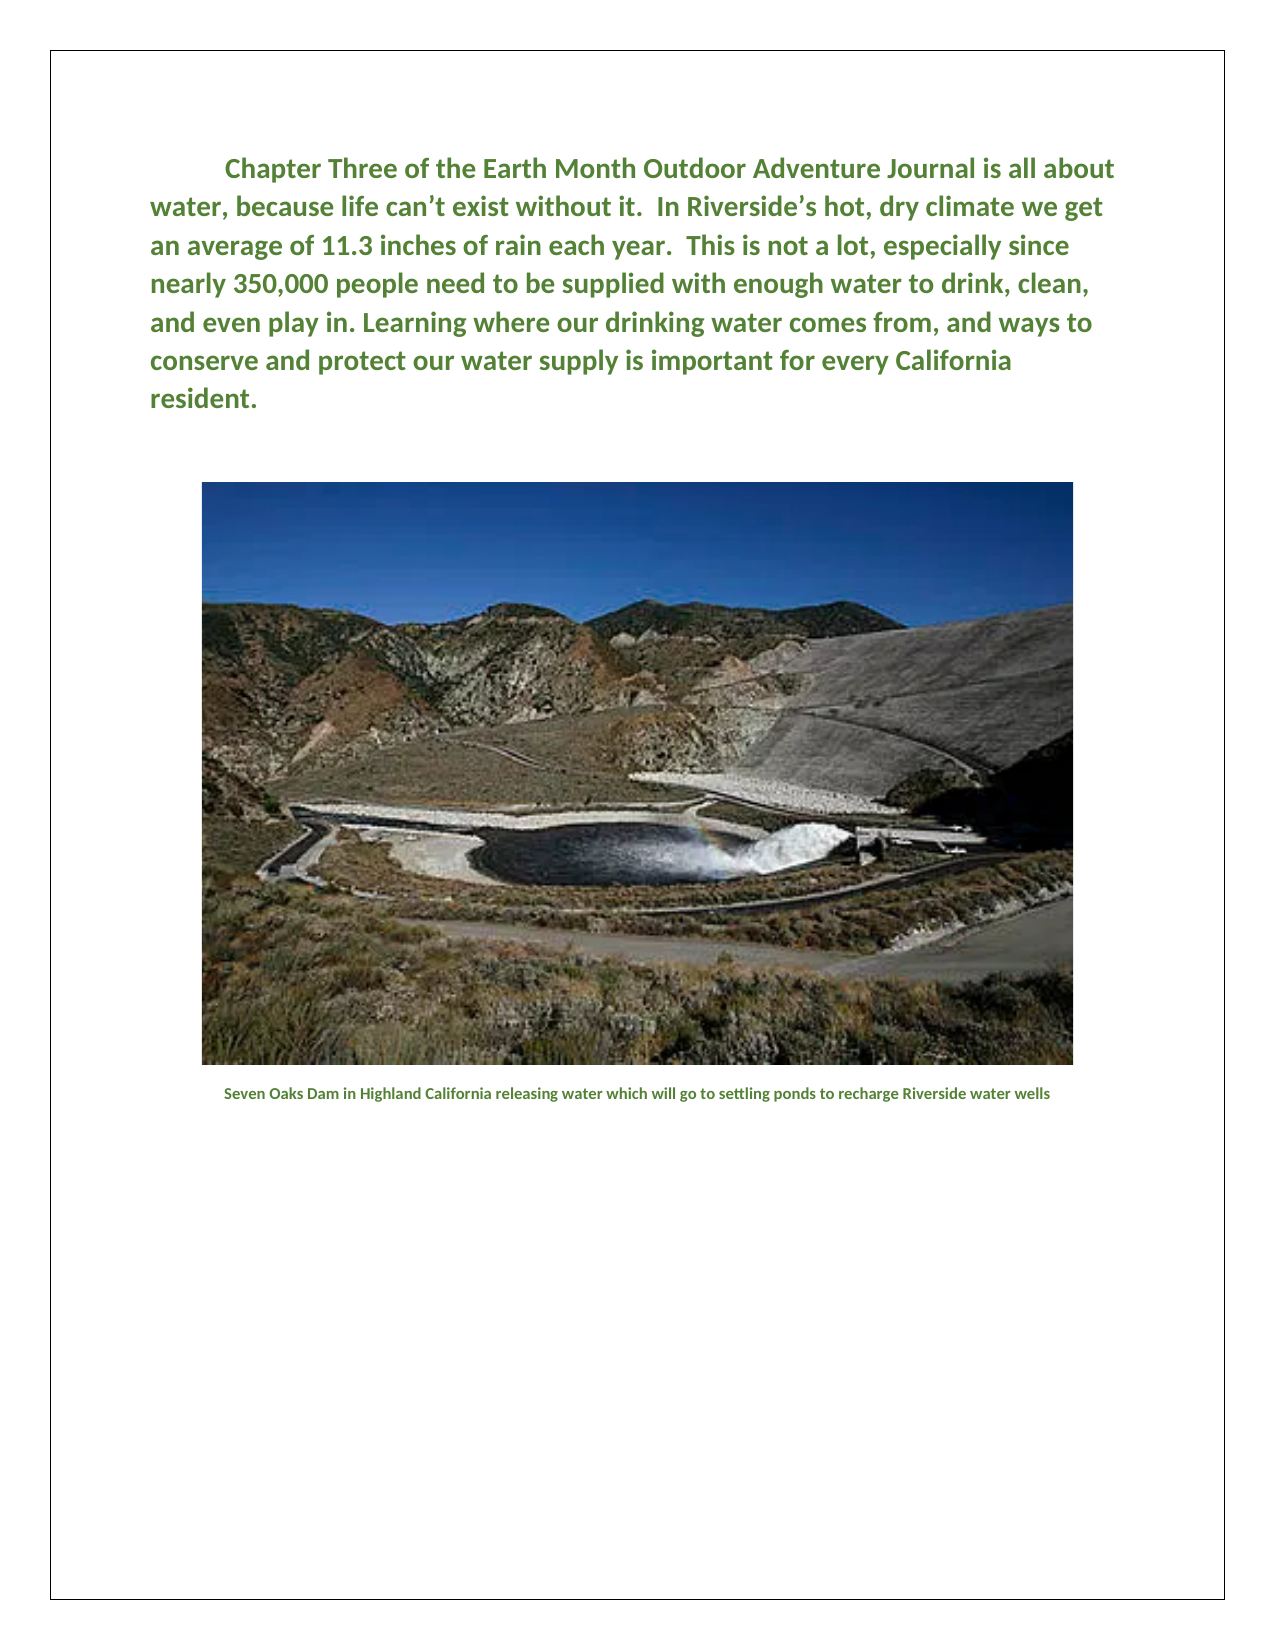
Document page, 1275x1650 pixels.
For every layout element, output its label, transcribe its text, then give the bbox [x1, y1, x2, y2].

text Seven Oaks Dam in Highland California releasing water which will go to settling ponds to recharge Riverside water wells [150, 1083, 1125, 1104]
picture [201, 482, 1074, 1065]
text Chapter Three of the Earth Month Outdoor Adventure Journal is all about water, because life can’t exist without it. In Riverside’s hot, dry climate we get an average of 11.3 inches of rain each year. This is not a lot, especially since nearly 350,000 people need to be supplied with enough water to drink, clean, and even play in. Learning where our drinking water comes from, and ways to conserve and protect our water supply is important for every California resident. [150, 150, 1125, 416]
